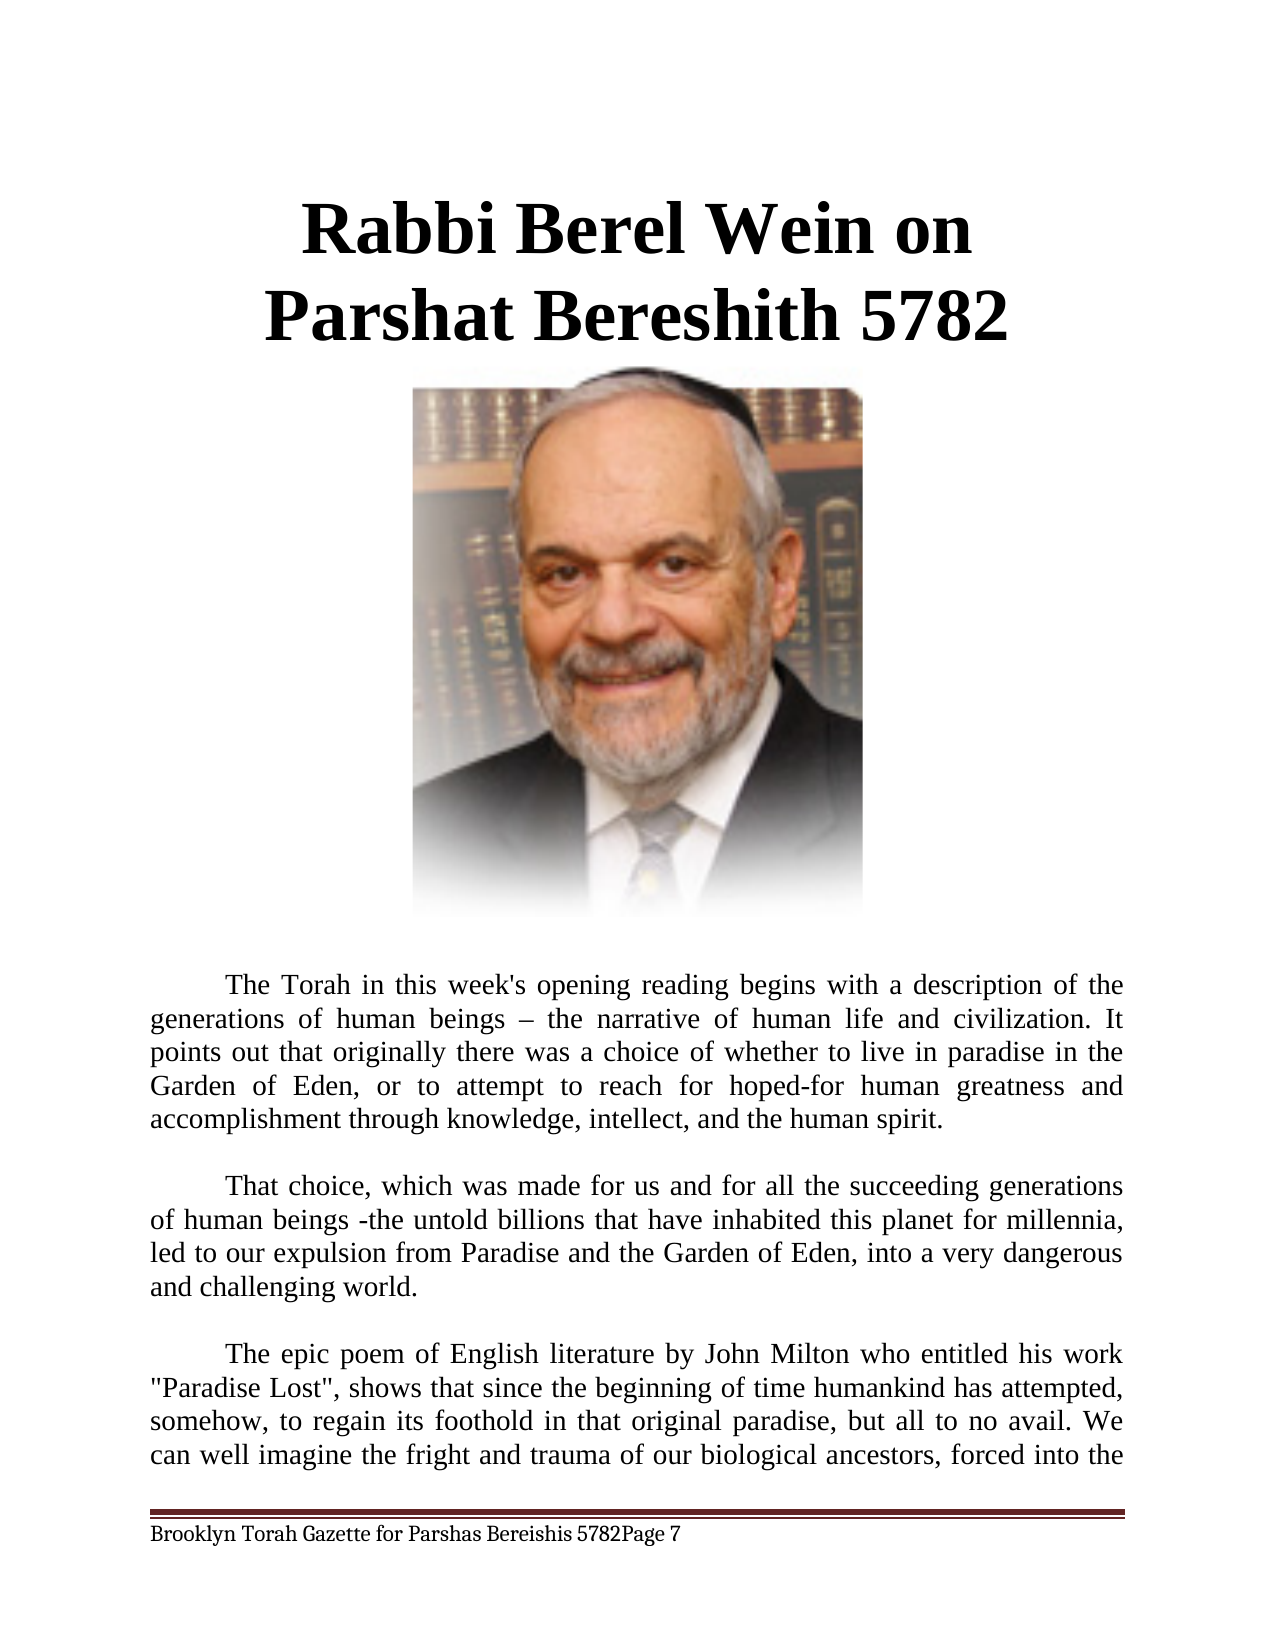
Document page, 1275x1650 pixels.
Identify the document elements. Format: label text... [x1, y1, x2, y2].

text That choice, which was made for us and for all the succeeding generations of human beings -the untold billions that have inhabited this planet for millennia, led to our expulsion from Paradise and the Garden of Eden, into a very dangerous and challenging world. [150, 1168, 1125, 1303]
text The Torah in this week's opening reading begins with a description of the generations of human beings – the narrative of human life and civilization. It points out that originally there was a choice of whether to live in paradise in the Garden of Eden, or to attempt to reach for hoped-for human greatness and accomplishment through knowledge, intellect, and the human spirit. [150, 967, 1125, 1135]
text Parshat Bereshith 5782 [150, 270, 1125, 356]
picture [412, 365, 863, 917]
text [150, 1336, 1125, 1470]
text Rabbi Berel Wein on [150, 183, 1125, 270]
